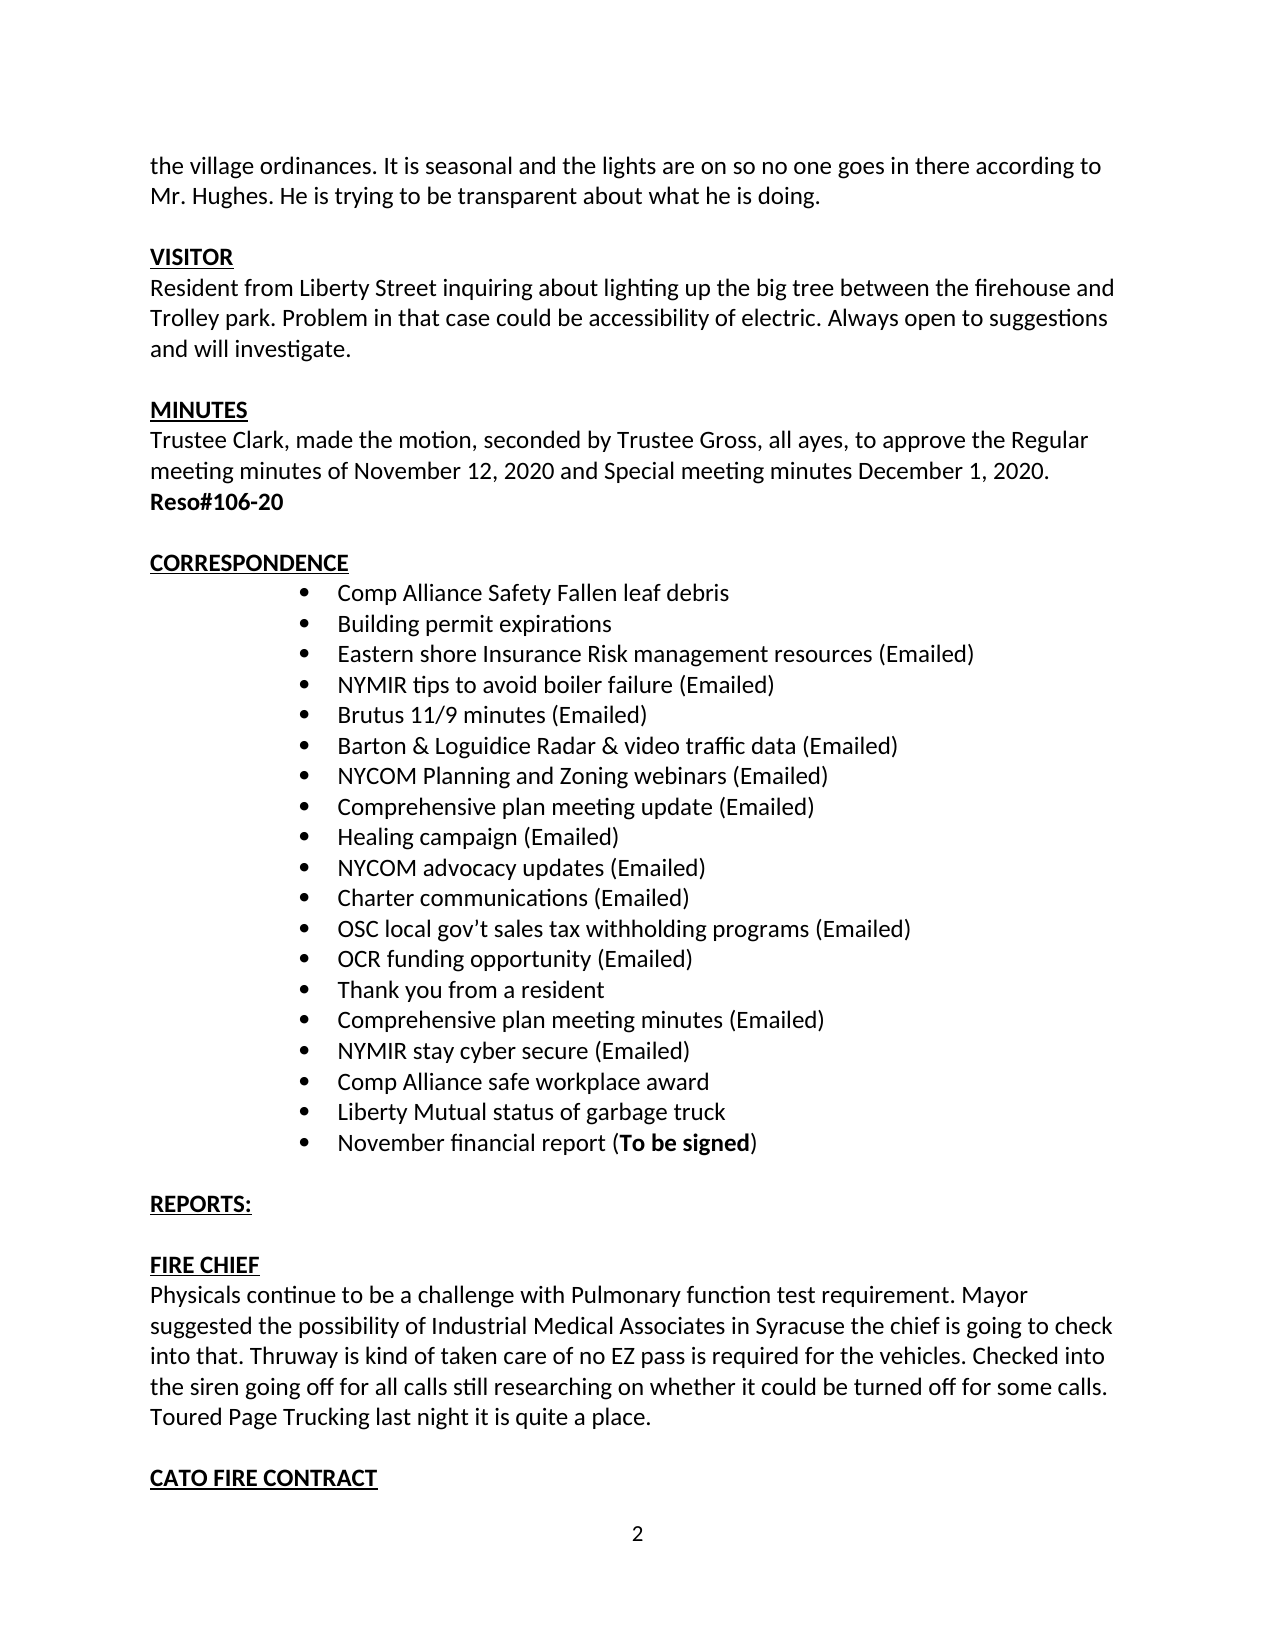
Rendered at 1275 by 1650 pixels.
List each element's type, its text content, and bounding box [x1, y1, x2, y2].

text REPORTS: [150, 1188, 1125, 1218]
list Thank you from a resident [300, 974, 1125, 1004]
list Healing campaign (Emailed) [300, 821, 1125, 852]
list Building permit expirations [300, 608, 1125, 638]
text Resident from Liberty Street inquiring about lighting up the big tree between the firehouse and Trolley park. Problem in that case could be accessibility of electric. Always open to suggestions and will investigate. [150, 272, 1125, 364]
text MINUTES [150, 394, 1125, 425]
text VISITOR [150, 242, 1125, 272]
list Barton & Loguidice Radar & video traffic data (Emailed) [300, 730, 1125, 760]
text Trustee Clark, made the motion, seconded by Trustee Gross, all ayes, to approve the Regular meeting minutes of November 12, 2020 and Special meeting minutes December 1, 2020. [150, 425, 1125, 486]
list Liberty Mutual status of garbage truck [300, 1096, 1125, 1127]
text FIRE CHIEF [150, 1249, 1125, 1279]
list Comp Alliance safe workplace award [300, 1066, 1125, 1096]
list Charter communications (Emailed) [300, 882, 1125, 913]
list November financial report (To be signed) [300, 1127, 1125, 1157]
text Reso#106-20 [150, 486, 1125, 516]
list Comprehensive plan meeting minutes (Emailed) [300, 1004, 1125, 1035]
list OSC local gov’t sales tax withholding programs (Emailed) [300, 913, 1125, 943]
list Eastern shore Insurance Risk management resources (Emailed) [300, 638, 1125, 669]
list NYCOM advocacy updates (Emailed) [300, 852, 1125, 882]
list NYMIR stay cyber secure (Emailed) [300, 1035, 1125, 1066]
text Physicals continue to be a challenge with Pulmonary function test requirement. Mayor suggested the possibility of Industrial Medical Associates in Syracuse the chief is going to check into that. Thruway is kind of taken care of no EZ pass is required for the vehicles. Checked into the siren going off for all calls still researching on whether it could be turned off for some calls. Toured Page Trucking last night it is quite a place. [150, 1279, 1125, 1432]
list NYCOM Planning and Zoning webinars (Emailed) [300, 760, 1125, 791]
text CATO FIRE CONTRACT [150, 1462, 1125, 1493]
list Comprehensive plan meeting update (Emailed) [300, 791, 1125, 821]
list Brutus 11/9 minutes (Emailed) [300, 699, 1125, 730]
list NYMIR tips to avoid boiler failure (Emailed) [300, 669, 1125, 699]
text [150, 150, 1125, 211]
text CORRESPONDENCE [150, 547, 1125, 577]
list Comp Alliance Safety Fallen leaf debris [300, 577, 1125, 608]
list OCR funding opportunity (Emailed) [300, 943, 1125, 974]
